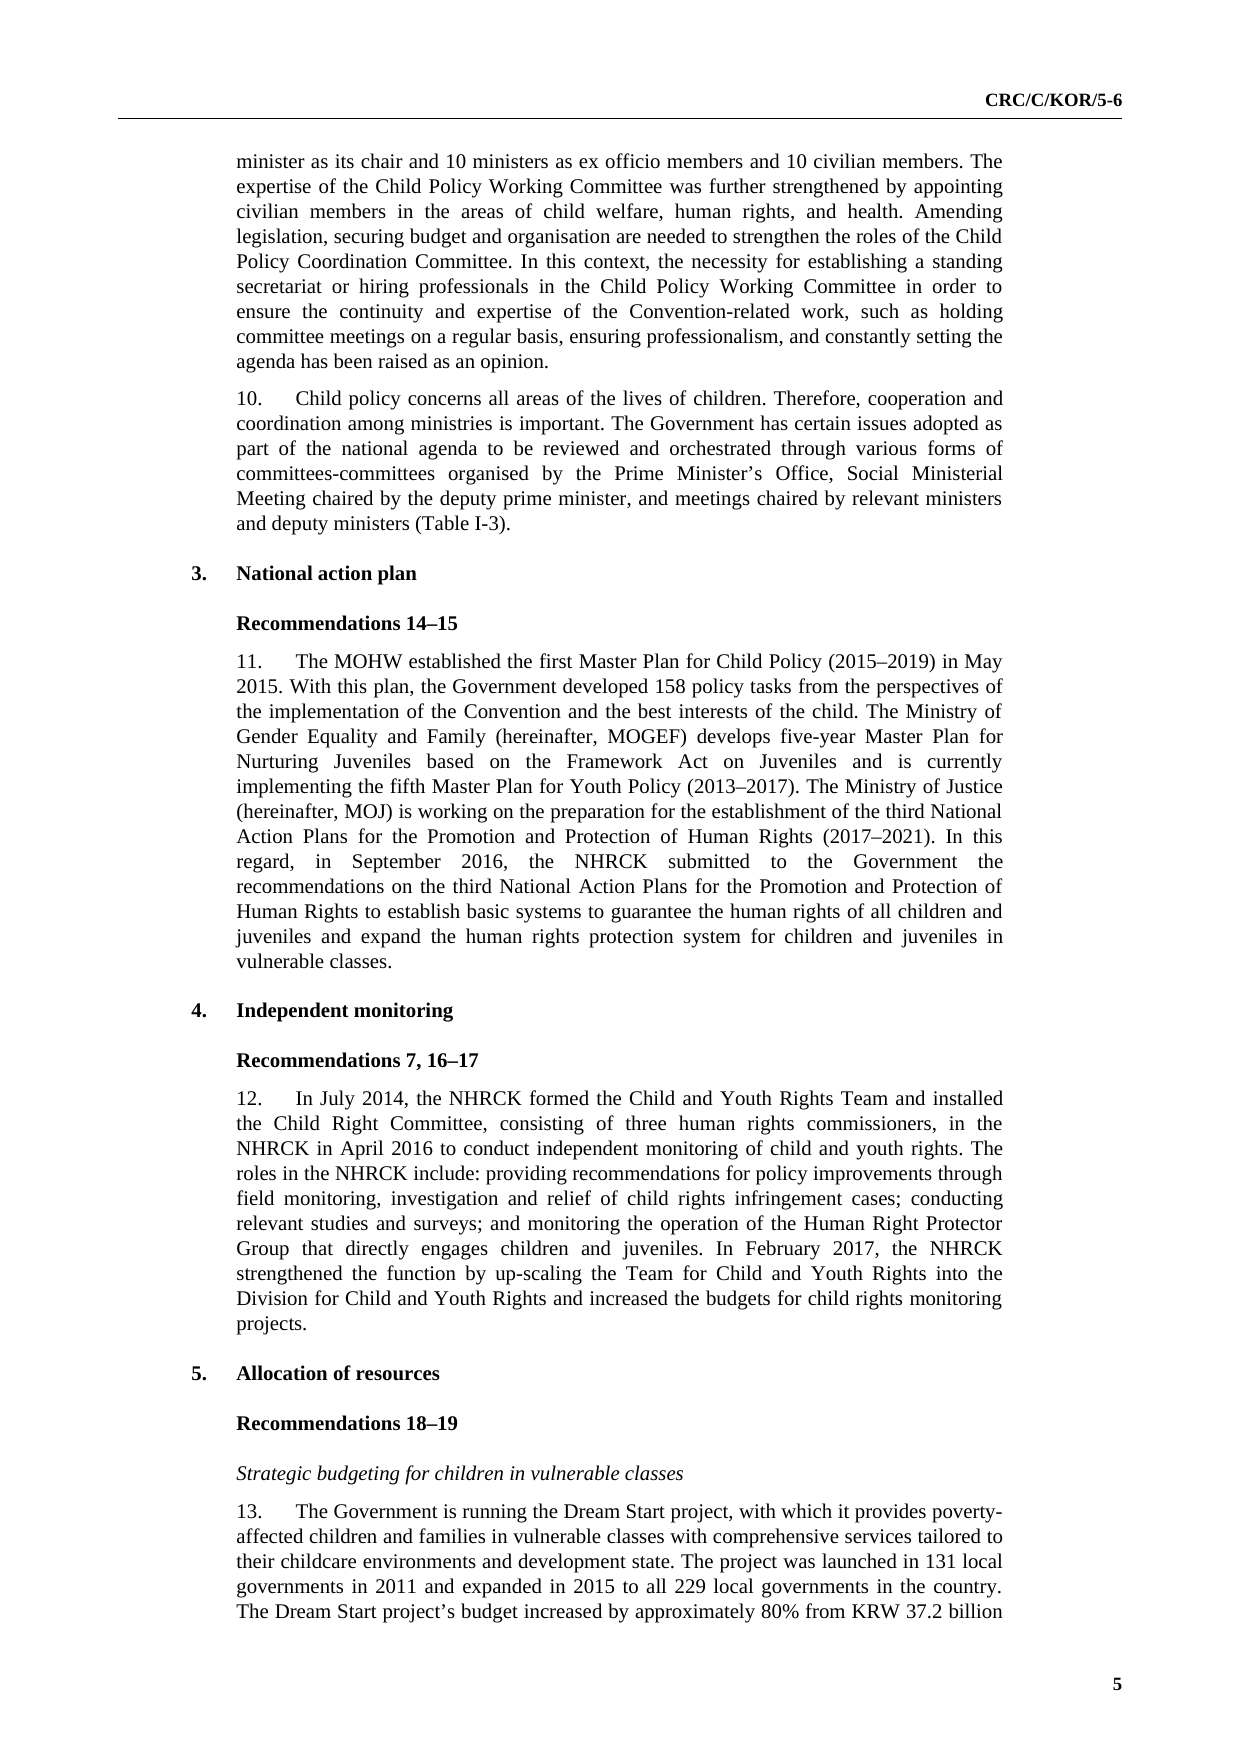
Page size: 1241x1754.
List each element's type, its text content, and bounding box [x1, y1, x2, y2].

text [236, 1498, 1004, 1623]
text Recommendations 7, 16–17 [118, 1048, 1004, 1073]
text 4. Independent monitoring [118, 998, 1004, 1023]
text 10. Child policy concerns all areas of the lives of children. Therefore, cooperation and coordination among ministries is important. The Government has certain issues adopted as part of the national agenda to be reviewed and orchestrated through various forms of committees-committees organised by the Prime Minister’s Office, Social Ministerial Meeting chaired by the deputy prime minister, and meetings chaired by relevant ministers and deputy ministers (Table I-3). [236, 385, 1004, 535]
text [236, 148, 1004, 373]
text 11. The MOHW established the first Master Plan for Child Policy (2015–2019) in May 2015. With this plan, the Government developed 158 policy tasks from the perspectives of the implementation of the Convention and the best interests of the child. The Ministry of Gender Equality and Family (hereinafter, MOGEF) develops five-year Master Plan for Nurturing Juveniles based on the Framework Act on Juveniles and is currently implementing the fifth Master Plan for Youth Policy (2013–2017). The Ministry of Justice (hereinafter, MOJ) is working on the preparation for the establishment of the third National Action Plans for the Promotion and Protection of Human Rights (2017–2021). In this regard, in September 2016, the NHRCK submitted to the Government the recommendations on the third National Action Plans for the Promotion and Protection of Human Rights to establish basic systems to guarantee the human rights of all children and juveniles and expand the human rights protection system for children and juveniles in vulnerable classes. [236, 648, 1004, 973]
text Recommendations 18–19 [118, 1410, 1004, 1435]
text Strategic budgeting for children in vulnerable classes [118, 1460, 1004, 1485]
text 3. National action plan [118, 560, 1004, 585]
text 12. In July 2014, the NHRCK formed the Child and Youth Rights Team and installed the Child Right Committee, consisting of three human rights commissioners, in the NHRCK in April 2016 to conduct independent monitoring of child and youth rights. The roles in the NHRCK include: providing recommendations for policy improvements through field monitoring, investigation and relief of child rights infringement cases; conducting relevant studies and surveys; and monitoring the operation of the Human Right Protector Group that directly engages children and juveniles. In February 2017, the NHRCK strengthened the function by up-scaling the Team for Child and Youth Rights into the Division for Child and Youth Rights and increased the budgets for child rights monitoring projects. [236, 1085, 1004, 1335]
text 5. Allocation of resources [118, 1360, 1004, 1385]
text Recommendations 14–15 [118, 610, 1004, 635]
